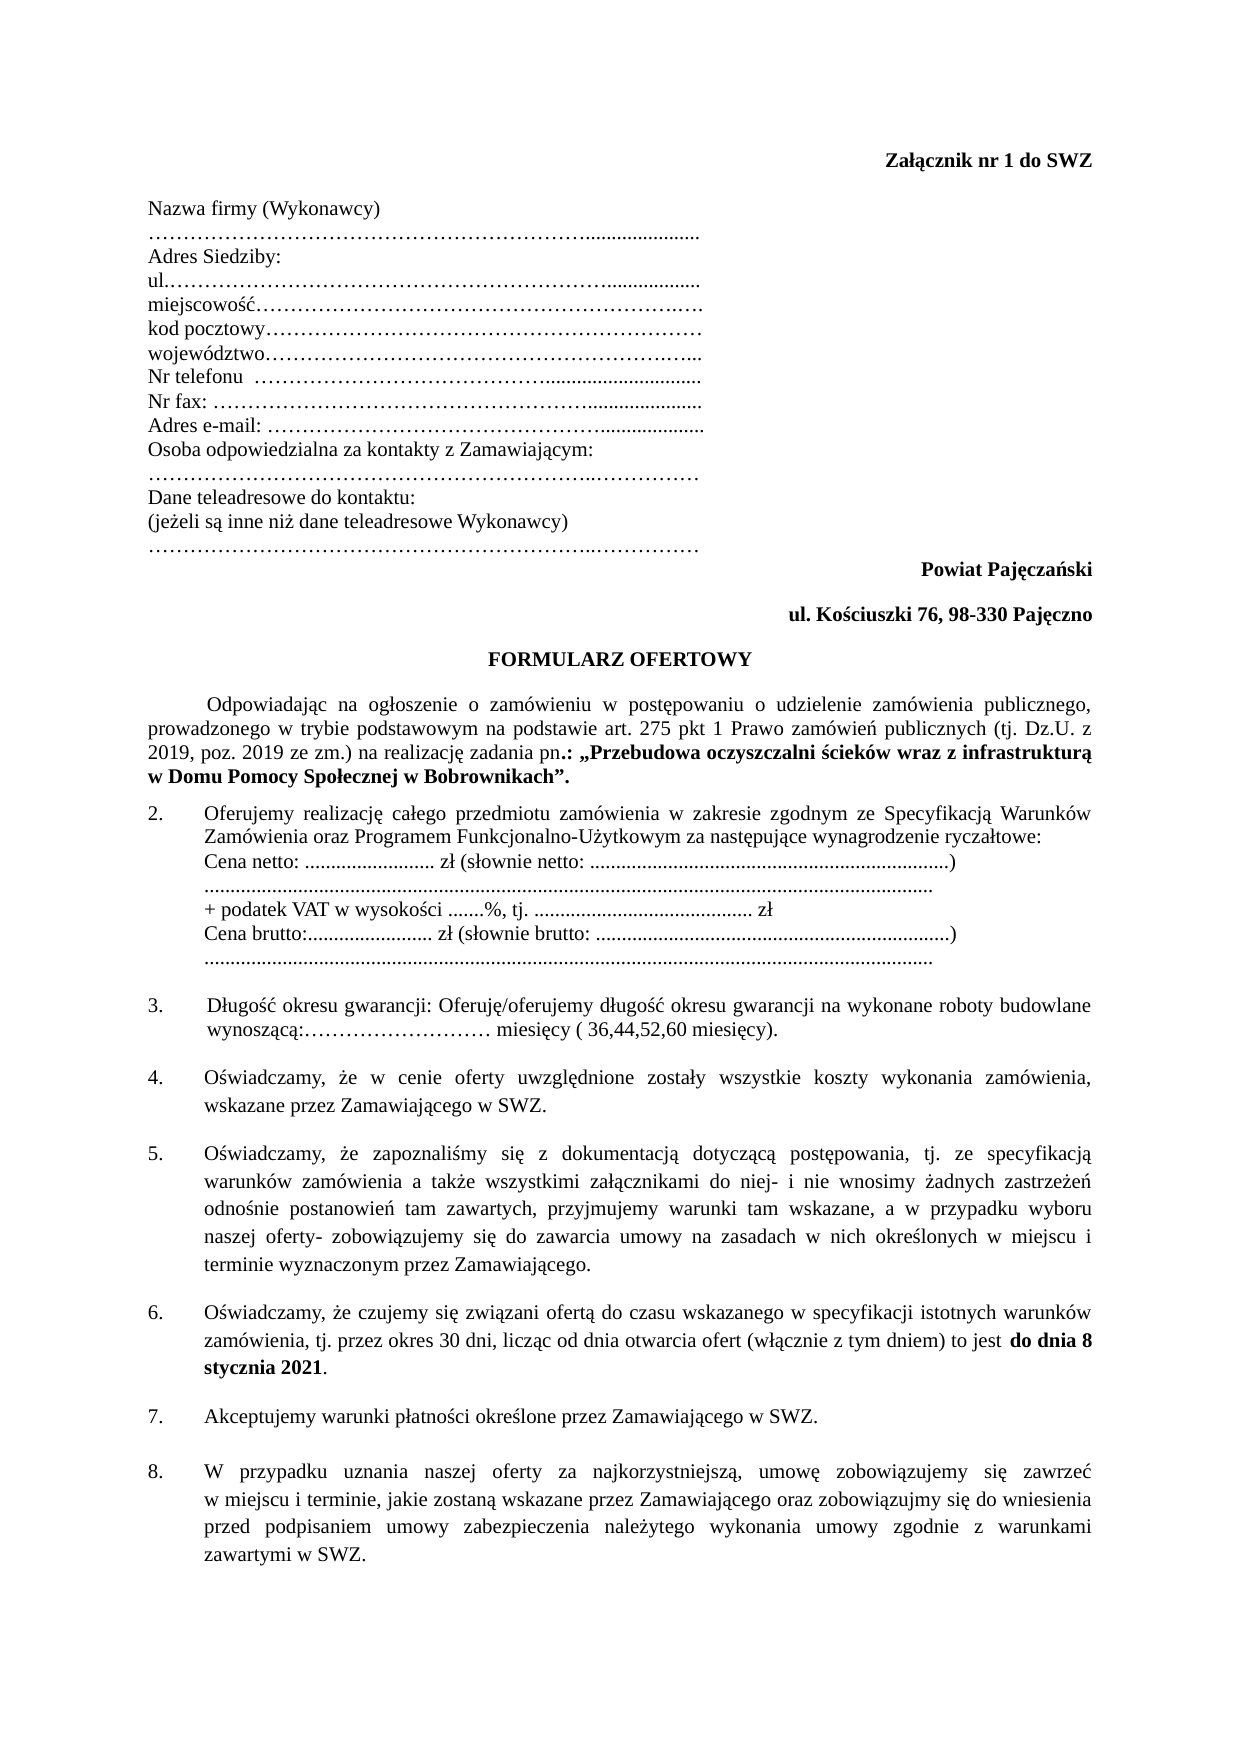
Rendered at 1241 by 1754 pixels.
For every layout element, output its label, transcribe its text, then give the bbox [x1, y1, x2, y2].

text Cena netto: ......................... zł (słownie netto: .....................................................................) [204, 848, 1093, 873]
text FORMULARZ OFERTOWY [148, 647, 1093, 671]
text ………………………………………………………...................... [148, 220, 1093, 244]
text Adres Siedziby: [148, 244, 1093, 268]
text Odpowiadając na ogłoszenie o zamówieniu w postępowaniu o udzielenie zamówienia publicznego, prowadzonego w trybie podstawowym na podstawie art. 275 pkt 1 Prawo zamówień publicznych (tj. Dz.U. z 2019, poz. 2019 ze zm.) na realizację zadania pn.: „Przebudowa oczyszczalni ścieków wraz z infrastrukturą w Domu Pomocy Społecznej w Bobrownikach”. [148, 692, 1093, 788]
text miejscowość…………………………………………………….…. [148, 292, 1093, 316]
text Nr telefonu …………………………………….............................. [148, 364, 1093, 388]
text Dane teleadresowe do kontaktu: [148, 485, 1093, 509]
text 6. Oświadczamy, że czujemy się związani ofertą do czasu wskazanego w specyfikacji istotnych warunków zamówienia, tj. przez okres 30 dni, licząc od dnia otwarcia ofert (włącznie z tym dniem) to jest do dnia 8 stycznia 2021. [148, 1300, 1093, 1379]
text Nazwa firmy (Wykonawcy) [148, 196, 1093, 220]
text ………………………………………………………..…………… [148, 461, 1093, 485]
text Powiat Pajęczański [148, 557, 1093, 581]
text kod pocztowy……………………………………………………… [148, 316, 1093, 340]
text ul.……………………………………………………….................. [148, 268, 1093, 292]
text Załącznik nr 1 do SWZ [148, 148, 1093, 172]
text (jeżeli są inne niż dane teleadresowe Wykonawcy) [148, 509, 1093, 533]
text ul. Kościuszki 76, 98-330 Pajęczno [664, 602, 1093, 626]
text 2. Oferujemy realizację całego przedmiotu zamówienia w zakresie zgodnym ze Specyfikacją Warunków Zamówienia oraz Programem Funkcjonalno-Użytkowym za następujące wynagrodzenie ryczałtowe: [148, 800, 1093, 848]
text Adres e-mail: ………………………………………….................... [148, 413, 1093, 437]
text 3. Długość okresu gwarancji: Oferuję/oferujemy długość okresu gwarancji na wykonane roboty budowlane wynoszącą:……………………… miesięcy ( 36,44,52,60 miesięcy). [148, 993, 1093, 1041]
text 8. W przypadku uznania naszej oferty za najkorzystniejszą, umowę zobowiązujemy się zawrzeć w miejscu i terminie, jakie zostaną wskazane przez Zamawiającego oraz zobowiązujmy się do wniesienia przed podpisaniem umowy zabezpieczenia należytego wykonania umowy zgodnie z warunkami zawartymi w SWZ. [148, 1459, 1093, 1566]
text Nr fax: ………………………………………………...................... [148, 388, 1093, 413]
text 5. Oświadczamy, że zapoznaliśmy się z dokumentacją dotyczącą postępowania, tj. ze specyfikacją warunków zamówienia a także wszystkimi załącznikami do niej- i nie wnosimy żadnych zastrzeżeń odnośnie postanowień tam zawartych, przyjmujemy warunki tam wskazane, a w przypadku wyboru naszej oferty- zobowiązujemy się do zawarcia umowy na zasadach w nich określonych w miejscu i terminie wyznaczonym przez Zamawiającego. [148, 1141, 1093, 1276]
text ............................................................................................................................................ [204, 873, 1093, 897]
text ………………………………………………………..…………… [148, 533, 1093, 557]
text Osoba odpowiedzialna za kontakty z Zamawiającym: [148, 437, 1093, 461]
text Cena brutto:........................ zł (słownie brutto: ....................................................................) [204, 921, 1093, 945]
text województwo………………………………………………….…... [148, 340, 1093, 364]
text 7. Akceptujemy warunki płatności określone przez Zamawiającego w SWZ. [148, 1404, 1093, 1428]
text + podatek VAT w wysokości .......%, tj. .......................................... zł [204, 897, 1093, 921]
text ............................................................................................................................................ [204, 945, 1093, 969]
text 4. Oświadczamy, że w cenie oferty uwzględnione zostały wszystkie koszty wykonania zamówienia, wskazane przez Zamawiającego w SWZ. [148, 1065, 1093, 1117]
